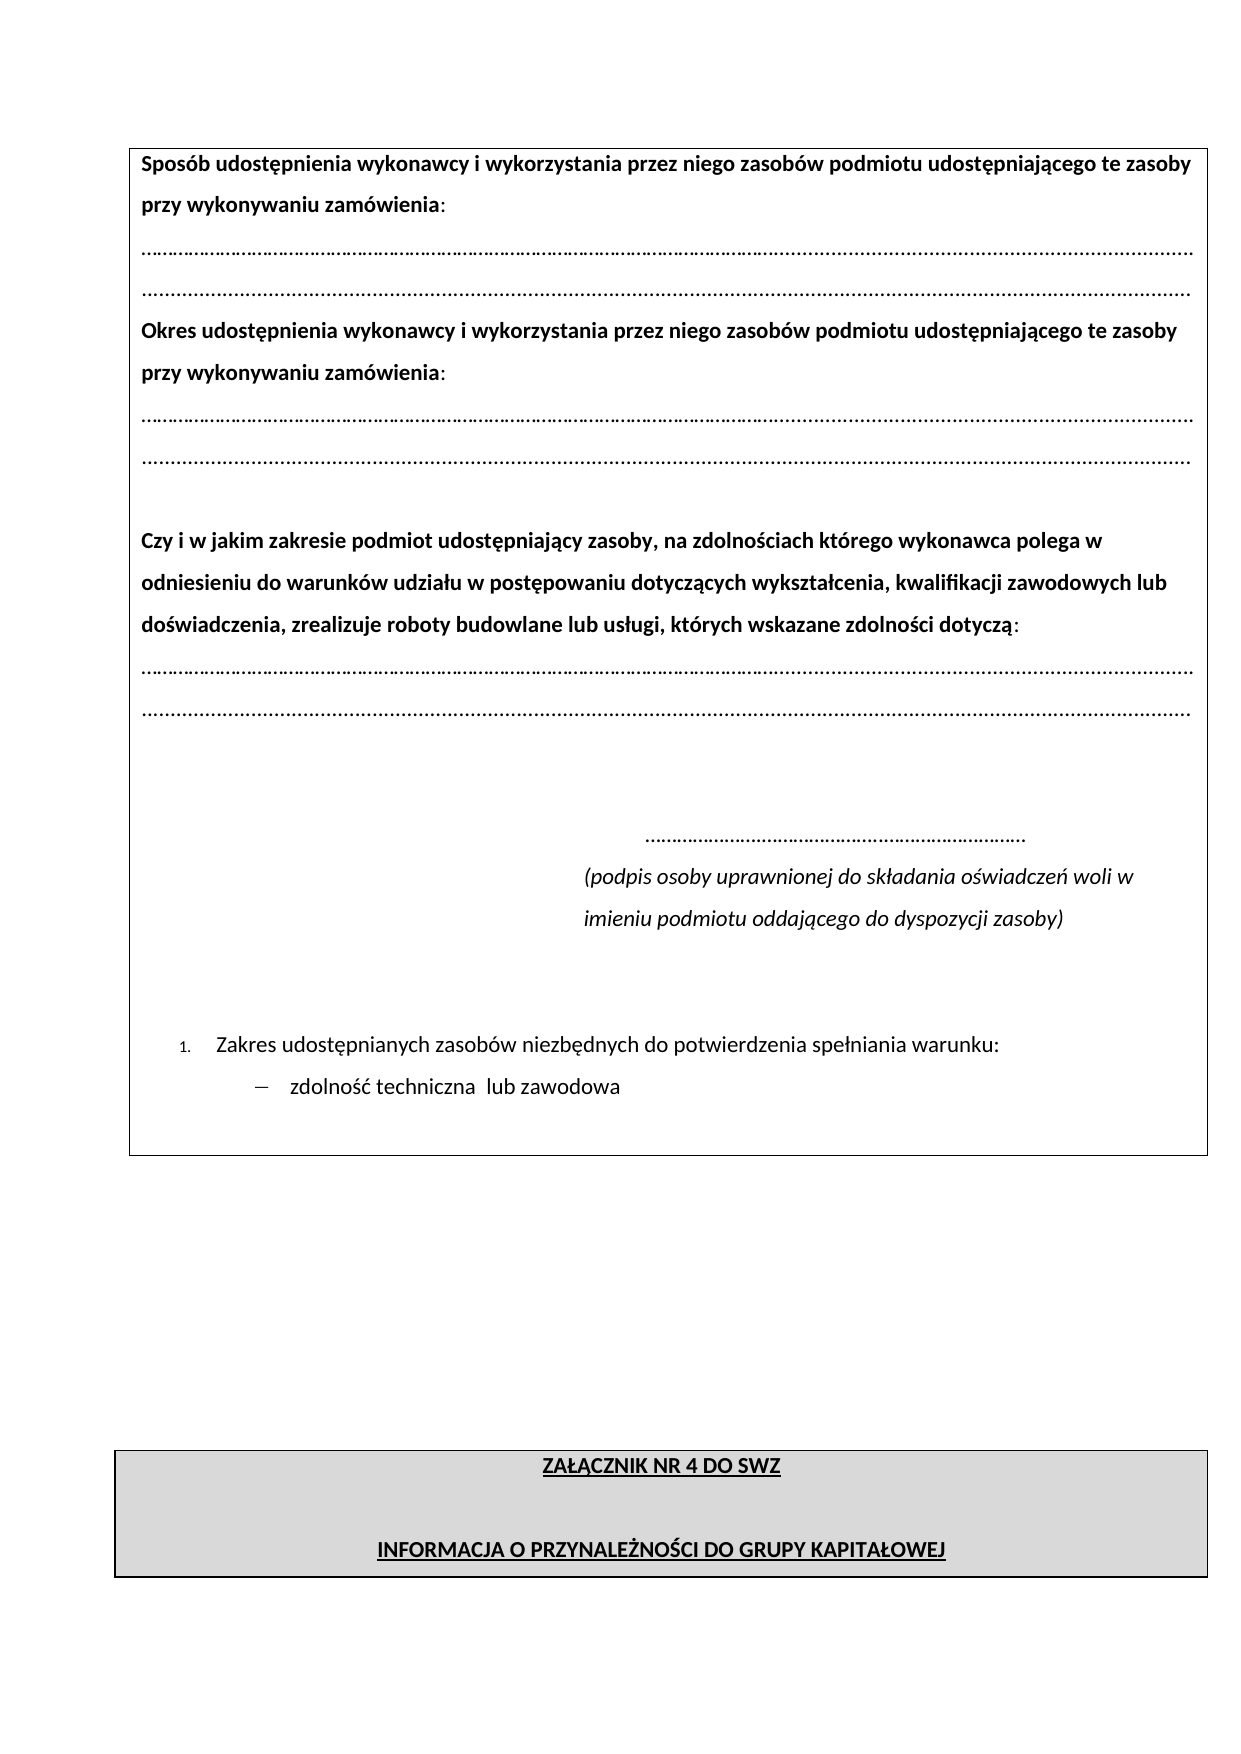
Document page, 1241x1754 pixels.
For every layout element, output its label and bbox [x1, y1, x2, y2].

table_cell [130, 149, 1207, 1155]
table_header [116, 1451, 1207, 1576]
